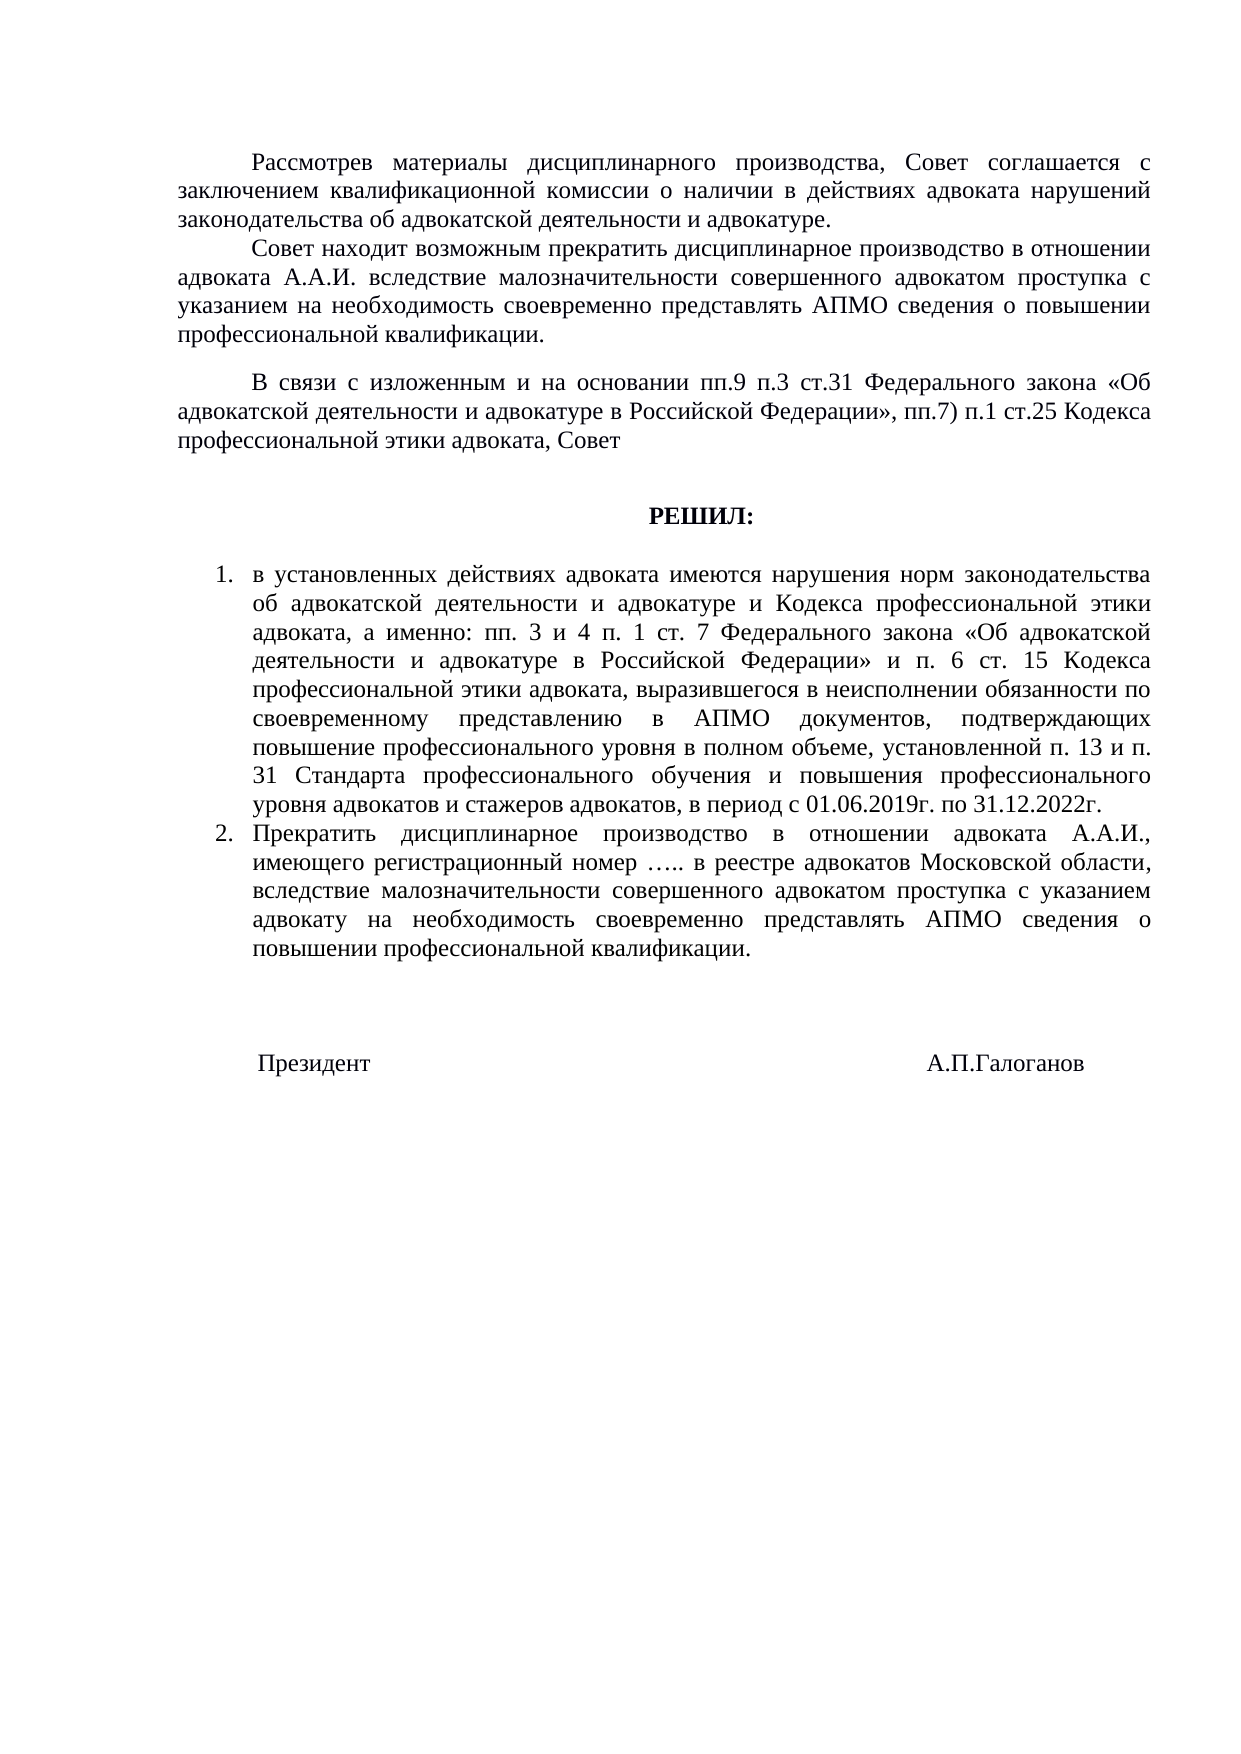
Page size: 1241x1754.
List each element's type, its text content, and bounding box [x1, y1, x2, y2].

list Прекратить дисциплинарное производство в отношении адвоката А.А.И., имеющего регистрационный номер ….. в реестре адвокатов Московской области, вследствие малозначительности совершенного адвокатом проступка с указанием адвокату на необходимость своевременно представлять АПМО сведения о повышении профессиональной квалификации. [215, 818, 1152, 962]
list в установленных действиях адвоката имеются нарушения норм законодательства об адвокатской деятельности и адвокатуре и Кодекса профессиональной этики адвоката, а именно: пп. 3 и 4 п. 1 ст. 7 Федерального закона «Об адвокатской деятельности и адвокатуре в Российской Федерации» и п. 6 ст. 15 Кодекса профессиональной этики адвоката, выразившегося в неисполнении обязанности по своевременному представлению в АПМО документов, подтверждающих повышение профессионального уровня в полном объеме, установленной п. 13 и п. 31 Стандарта профессионального обучения и повышения профессионального уровня адвокатов и стажеров адвокатов, в период с 01.06.2019г. по 31.12.2022г. [215, 559, 1152, 818]
text РЕШИЛ: [177, 501, 1152, 530]
text Президент А.П.Галоганов [177, 1048, 1152, 1077]
text Рассмотрев материалы дисциплинарного производства, Совет соглашается с заключением квалификационной комиссии о наличии в действиях адвоката нарушений законодательства об адвокатской деятельности и адвокатуре. [177, 147, 1152, 233]
text Совет находит возможным прекратить дисциплинарное производство в отношении адвоката А.А.И. вследствие малозначительности совершенного адвокатом проступка с указанием на необходимость своевременно представлять АПМО сведения о повышении профессиональной квалификации. [177, 233, 1152, 348]
text В связи с изложенным и на основании пп.9 п.3 ст.31 Федерального закона «Об адвокатской деятельности и адвокатуре в Российской Федерации», пп.7) п.1 ст.25 Кодекса профессиональной этики адвоката, Совет [177, 367, 1152, 453]
